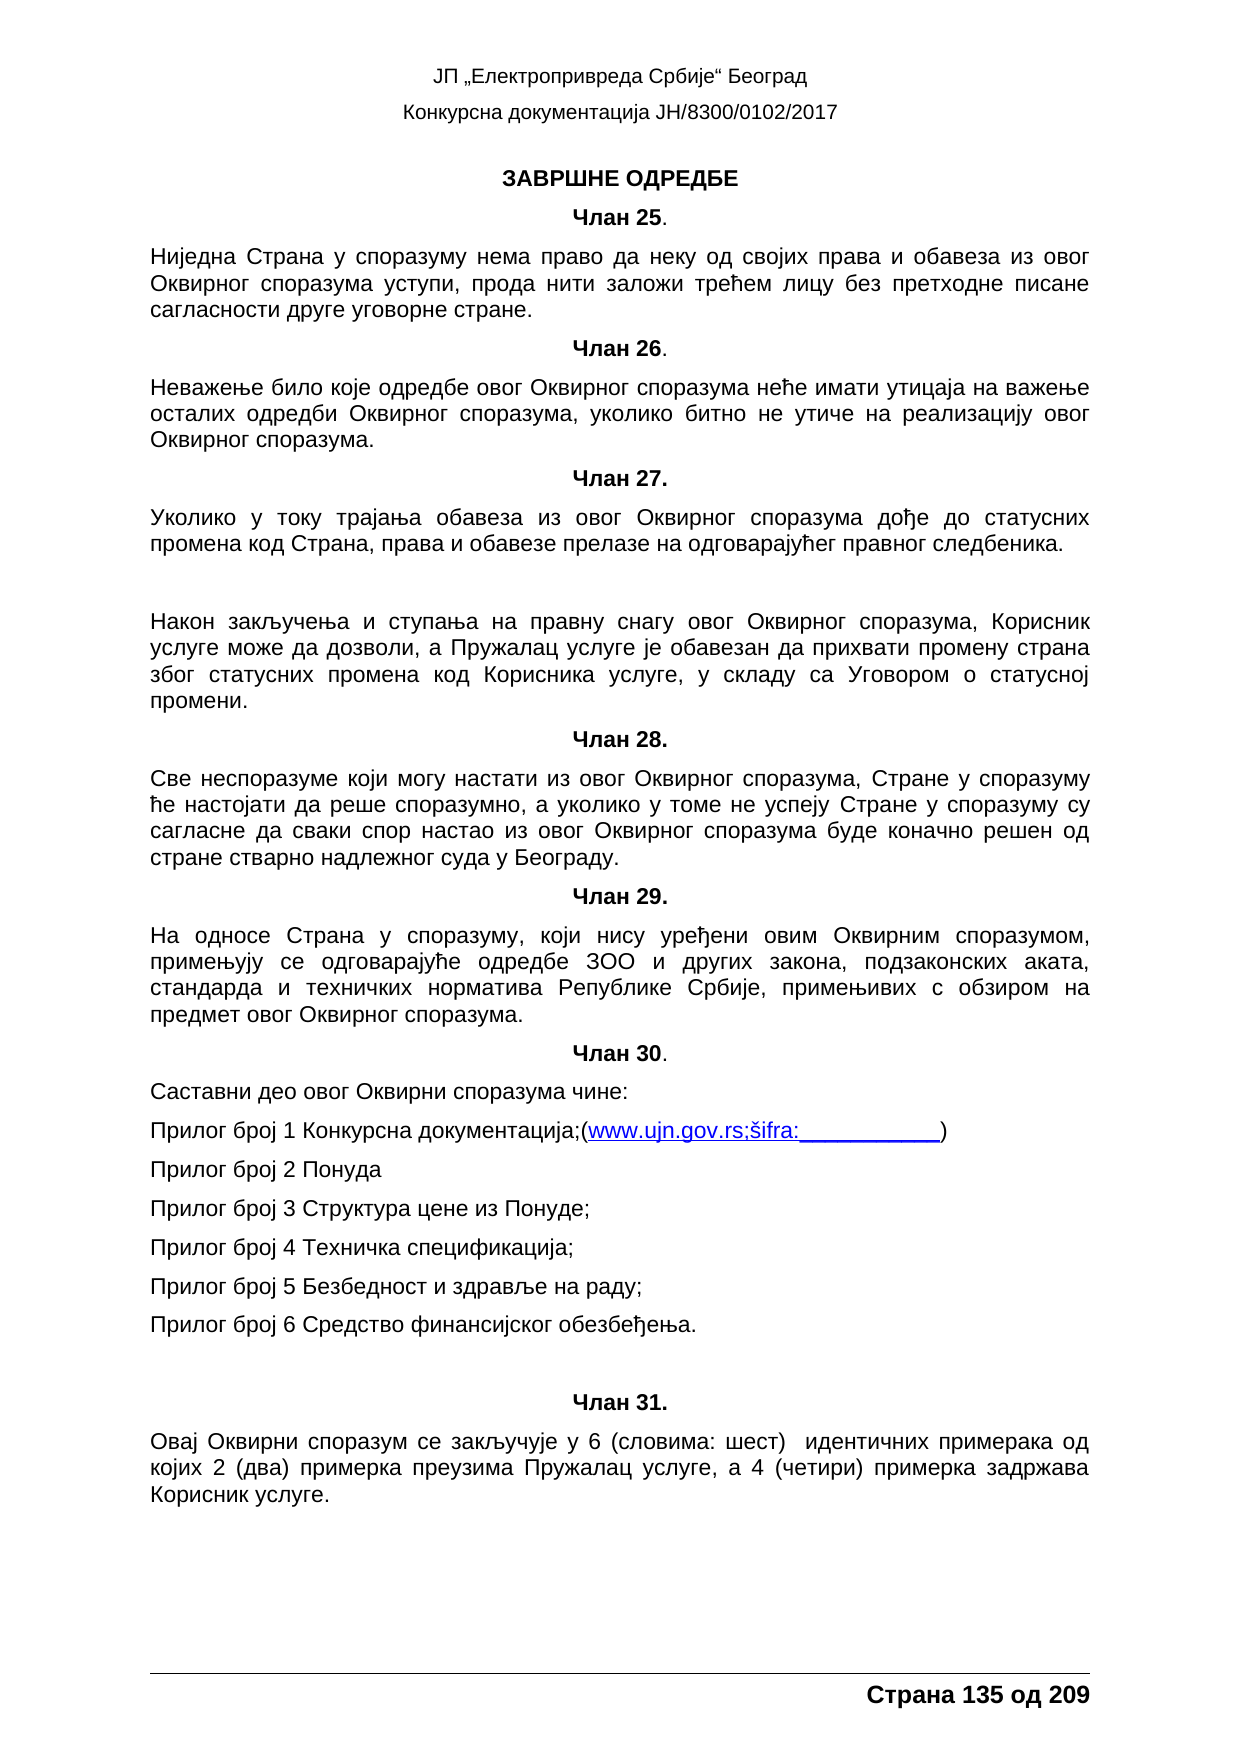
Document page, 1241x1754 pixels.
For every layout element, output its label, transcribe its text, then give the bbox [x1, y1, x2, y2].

text Члан 28. [150, 726, 1090, 752]
text Прилог број 5 Безбедност и здравље на раду; [150, 1273, 1090, 1299]
text Члан 26. [150, 335, 1090, 361]
text ЗАВРШНЕ ОДРЕДБЕ [150, 165, 1090, 192]
text Овај Оквирни споразум се закључује у 6 (словима: шест) идентичних примерака од којих 2 (два) примерка преузима Пружалац услуге, а 4 (четири) примерка задржава Корисник услуге. [150, 1428, 1090, 1507]
text Неважење било које одредбе овог Оквирног споразума неће имати утицаја на важење осталих одредби Оквирног споразума, уколико битно не утиче на реализацију овог Оквирног споразума. [150, 373, 1090, 453]
text Члан 30. [150, 1039, 1090, 1066]
text Све неспоразуме који могу настати из овог Оквирног споразума, Стране у споразуму ће настојати да реше споразумно, а уколико у томе не успеју Стране у споразуму су сагласне да сваки спор настао из овог Оквирног споразума буде коначно решен од стране стварно надлежног суда у Београду. [150, 765, 1090, 870]
text Члан 29. [150, 883, 1090, 909]
text Члан 27. [150, 465, 1090, 491]
text Прилог број 4 Техничка спецификација; [150, 1234, 1090, 1260]
text Прилог број 2 Понуда [150, 1156, 1090, 1182]
text На односе Страна у споразуму, који нису уређени овим Оквирним споразумом, примењују се одговарајуће одредбе ЗОО и других закона, подзаконских аката, стандарда и техничких норматива Републике Србије, примењивих с обзиром на предмет овог Оквирног споразума. [150, 922, 1090, 1027]
text Након закључења и ступања на правну снагу овог Оквирног споразума, Корисник услуге може да дозволи, а Пружалац услуге је обавезан да прихвати промену страна због статусних промена код Корисника услуге, у складу са Уговором о статусној промени. [150, 608, 1090, 713]
text Члан 31. [150, 1389, 1090, 1416]
text Прилог број 3 Структура цене из Понуде; [150, 1195, 1090, 1221]
text Ниједна Страна у споразуму нема право да неку од својих права и обавеза из овог Оквирног споразума уступи, прода нити заложи трећем лицу без претходне писане сагласности друге уговорне стране. [150, 243, 1090, 322]
text Прилог број 6 Средство финансијског обезбеђења. [150, 1311, 1090, 1338]
text Прилог број 1 Конкурсна документација;(www.ujn.gov.rs;šifra:___________) [150, 1117, 1090, 1143]
text Уколико у току трајања обавеза из овог Оквирног споразума дође до статусних промена код Страна, права и обавезе прелазе на одговарајућег правног следбеника. [150, 504, 1090, 557]
text Члан 25. [150, 204, 1090, 231]
text Саставни део овог Оквирни споразума чине: [150, 1078, 1090, 1105]
